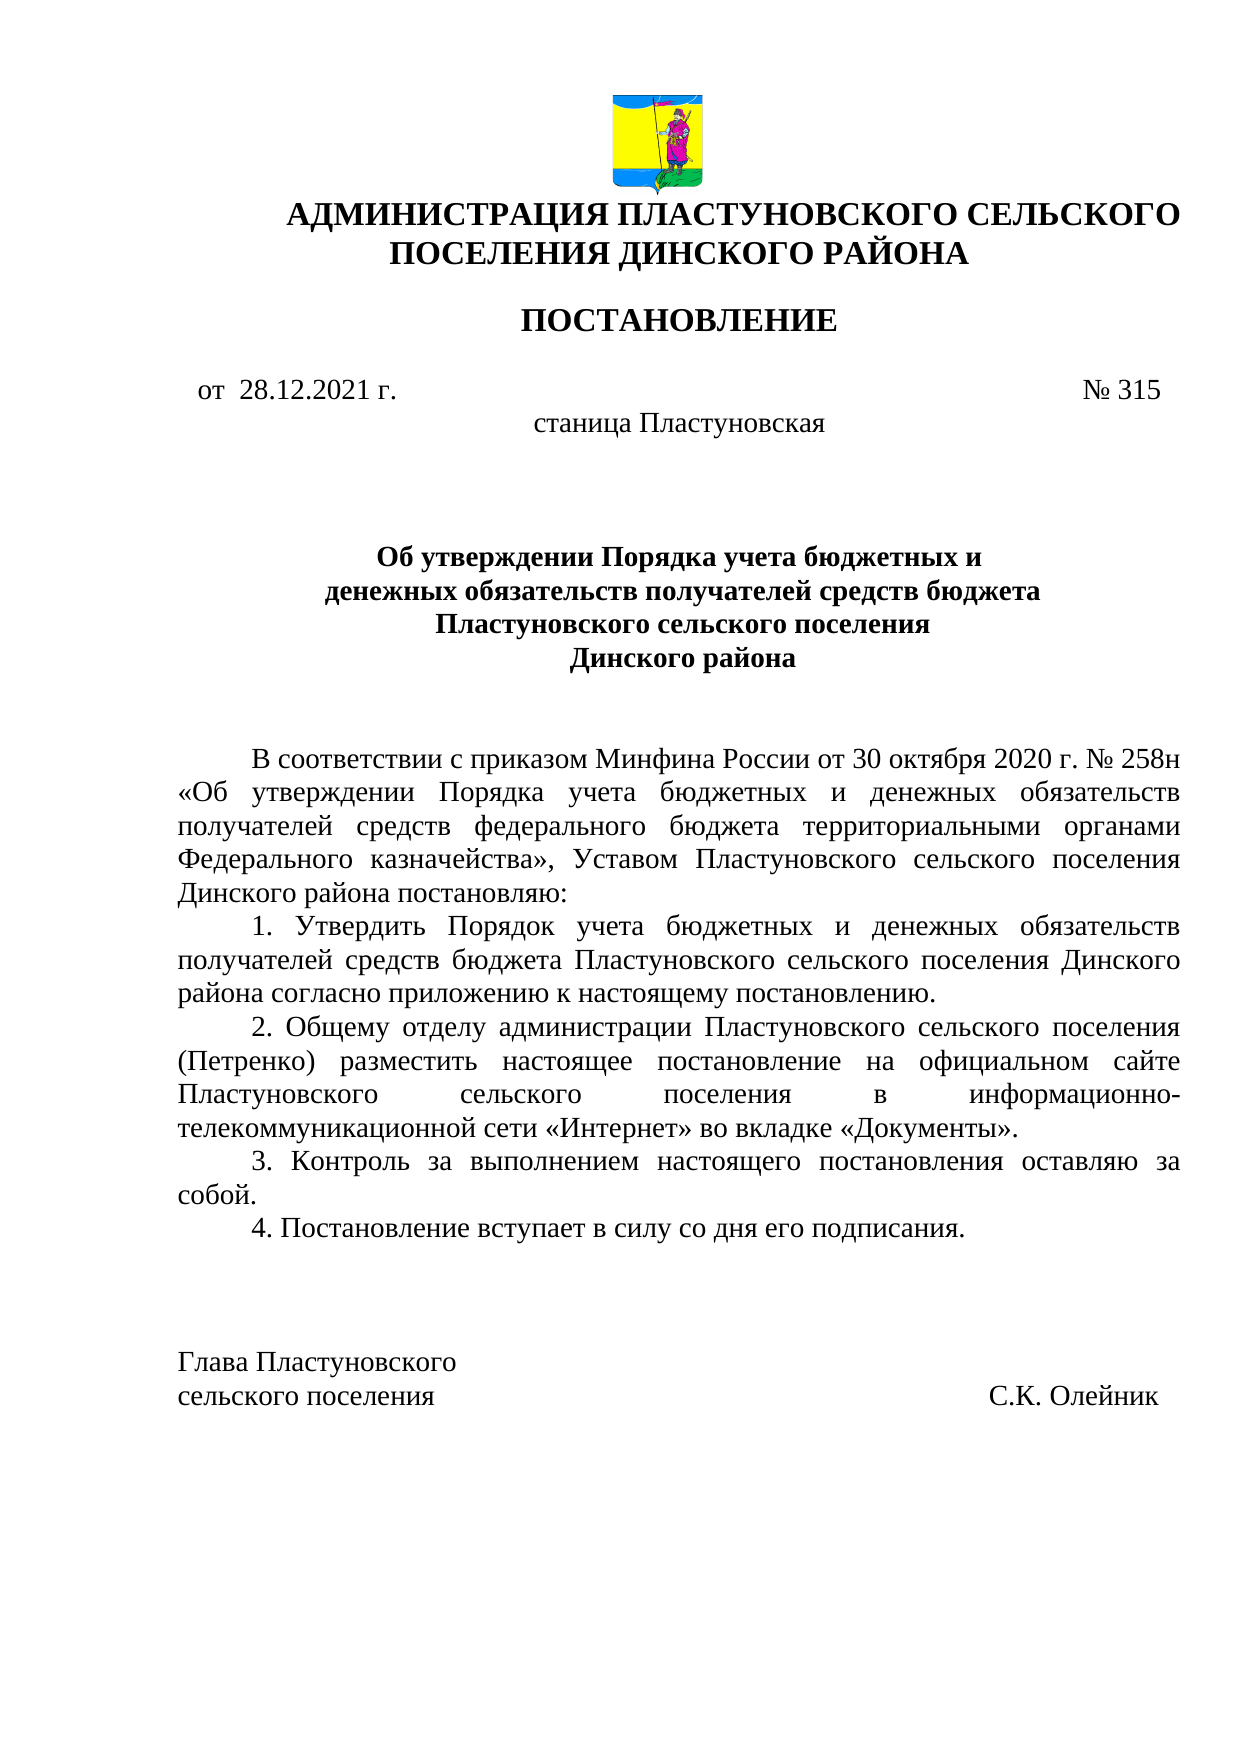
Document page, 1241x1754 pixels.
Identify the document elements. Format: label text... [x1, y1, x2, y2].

subtitle ПОСТАНОВЛЕНИЕ [177, 300, 1181, 338]
text денежных обязательств получателей средств бюджета [177, 573, 1181, 607]
text Пластуновского сельского поселения [177, 607, 1181, 640]
text 1. Утвердить Порядок учета бюджетных и денежных обязательств получателей средств бюджета Пластуновского сельского поселения Динского района согласно приложению к настоящему постановлению. [177, 908, 1181, 1009]
text ПОСЕЛЕНИЯ ДИНСКОГО РАЙОНА [177, 233, 1181, 271]
text В соответствии с приказом Минфина России от 30 октября 2020 г. № 258н «Об утверждении Порядка учета бюджетных и денежных обязательств получателей средств федерального бюджета территориальными органами Федерального казначейства», Уставом Пластуновского сельского поселения Динского района постановляю: [177, 741, 1181, 908]
text Об утверждении Порядка учета бюджетных и [177, 539, 1181, 573]
picture [612, 95, 703, 195]
text станица Пластуновская [177, 405, 1181, 439]
text сельского поселения С.К. Олейник [177, 1378, 1181, 1412]
text 4. Постановление вступает в силу со дня его подписания. [177, 1210, 1181, 1244]
text Глава Пластуновского [177, 1344, 1181, 1378]
text Динского района [177, 640, 1181, 674]
subtitle АДМИНИСТРАЦИЯ ПЛАСТУНОВСКОГО СЕЛЬСКОГО [177, 118, 1181, 233]
text 2. Общему отделу администрации Пластуновского сельского поселения (Петренко) разместить настоящее постановление на официальном сайте Пластуновского сельского поселения в информационно-телекоммуникационной сети «Интернет» во вкладке «Документы». [177, 1009, 1181, 1143]
text 3. Контроль за выполнением настоящего постановления оставляю за собой. [177, 1143, 1181, 1210]
text от 28.12.2021 г. № 315 [177, 372, 1181, 405]
